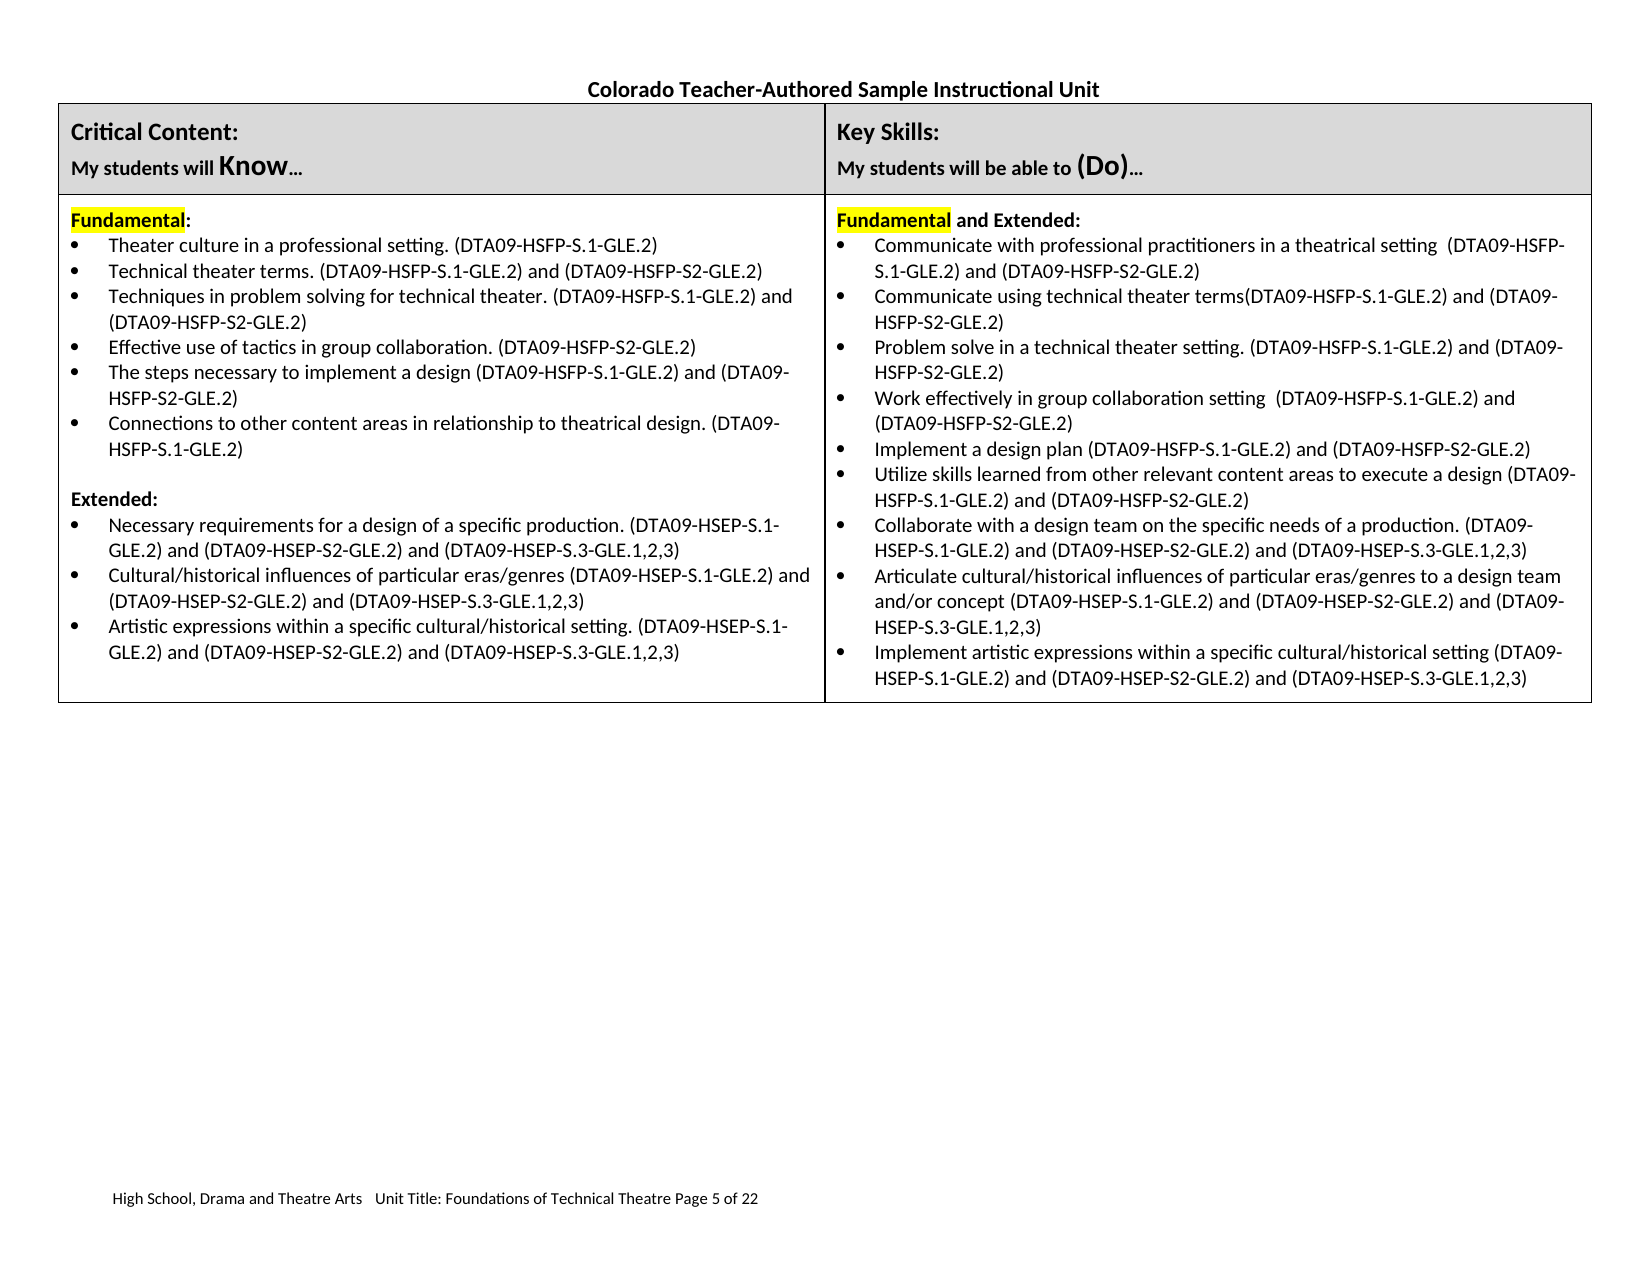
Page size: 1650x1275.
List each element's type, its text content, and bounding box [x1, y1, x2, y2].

table_cell Fundamental: Theater culture in a professional setting. (DTA09-HSFP-S.1-GLE.2) Technical theater terms. (DTA09-HSFP-S.1-GLE.2) and (DTA09-HSFP-S2-GLE.2) Techniques in problem solving for technical theater. (DTA09-HSFP-S.1-GLE.2) and (DTA09-HSFP-S2-GLE.2) Effective use of tactics in group collaboration. (DTA09-HSFP-S2-GLE.2) The steps necessary to implement a design (DTA09-HSFP-S.1-GLE.2) and (DTA09-HSFP-S2-GLE.2) Connections to other content areas in relationship to theatrical design. (DTA09-HSFP-S.1-GLE.2) [59, 195, 824, 473]
table_cell Fundamental and Extended: Communicate with professional practitioners in a theatrical setting (DTA09-HSFP-S.1-GLE.2) and (DTA09-HSFP-S2-GLE.2) Communicate using technical theater terms(DTA09-HSFP-S.1-GLE.2) and (DTA09-HSFP-S2-GLE.2) Problem solve in a technical theater setting. (DTA09-HSFP-S.1-GLE.2) and (DTA09-HSFP-S2-GLE.2) Work effectively in group collaboration setting (DTA09-HSFP-S.1-GLE.2) and (DTA09-HSFP-S2-GLE.2) Implement a design plan (DTA09-HSFP-S.1-GLE.2) and (DTA09-HSFP-S2-GLE.2) Utilize skills learned from other relevant content areas to execute a design (DTA09-HSFP-S.1-GLE.2) and (DTA09-HSFP-S2-GLE.2) Collaborate with a design team on the specific needs of a production. (DTA09-HSEP-S.1-GLE.2) and (DTA09-HSEP-S2-GLE.2) and (DTA09-HSEP-S.3-GLE.1,2,3) Articulate cultural/historical influences of particular eras/genres to a design team and/or concept (DTA09-HSEP-S.1-GLE.2) and (DTA09-HSEP-S2-GLE.2) and (DTA09-HSEP-S.3-GLE.1,2,3) Implement artistic expressions within a specific cultural/historical setting (DTA09-HSEP-S.1-GLE.2) and (DTA09-HSEP-S2-GLE.2) and (DTA09-HSEP-S.3-GLE.1,2,3) [826, 195, 1591, 702]
table_cell Extended: Necessary requirements for a design of a specific production. (DTA09-HSEP-S.1-GLE.2) and (DTA09-HSEP-S2-GLE.2) and (DTA09-HSEP-S.3-GLE.1,2,3) Cultural/historical influences of particular eras/genres (DTA09-HSEP-S.1-GLE.2) and (DTA09-HSEP-S2-GLE.2) and (DTA09-HSEP-S.3-GLE.1,2,3) Artistic expressions within a specific cultural/historical setting. (DTA09-HSEP-S.1-GLE.2) and (DTA09-HSEP-S2-GLE.2) and (DTA09-HSEP-S.3-GLE.1,2,3) [59, 473, 824, 702]
table_header Critical Content: My students will Know… [59, 104, 824, 194]
table_header Key Skills: My students will be able to (Do)… [826, 104, 1591, 194]
